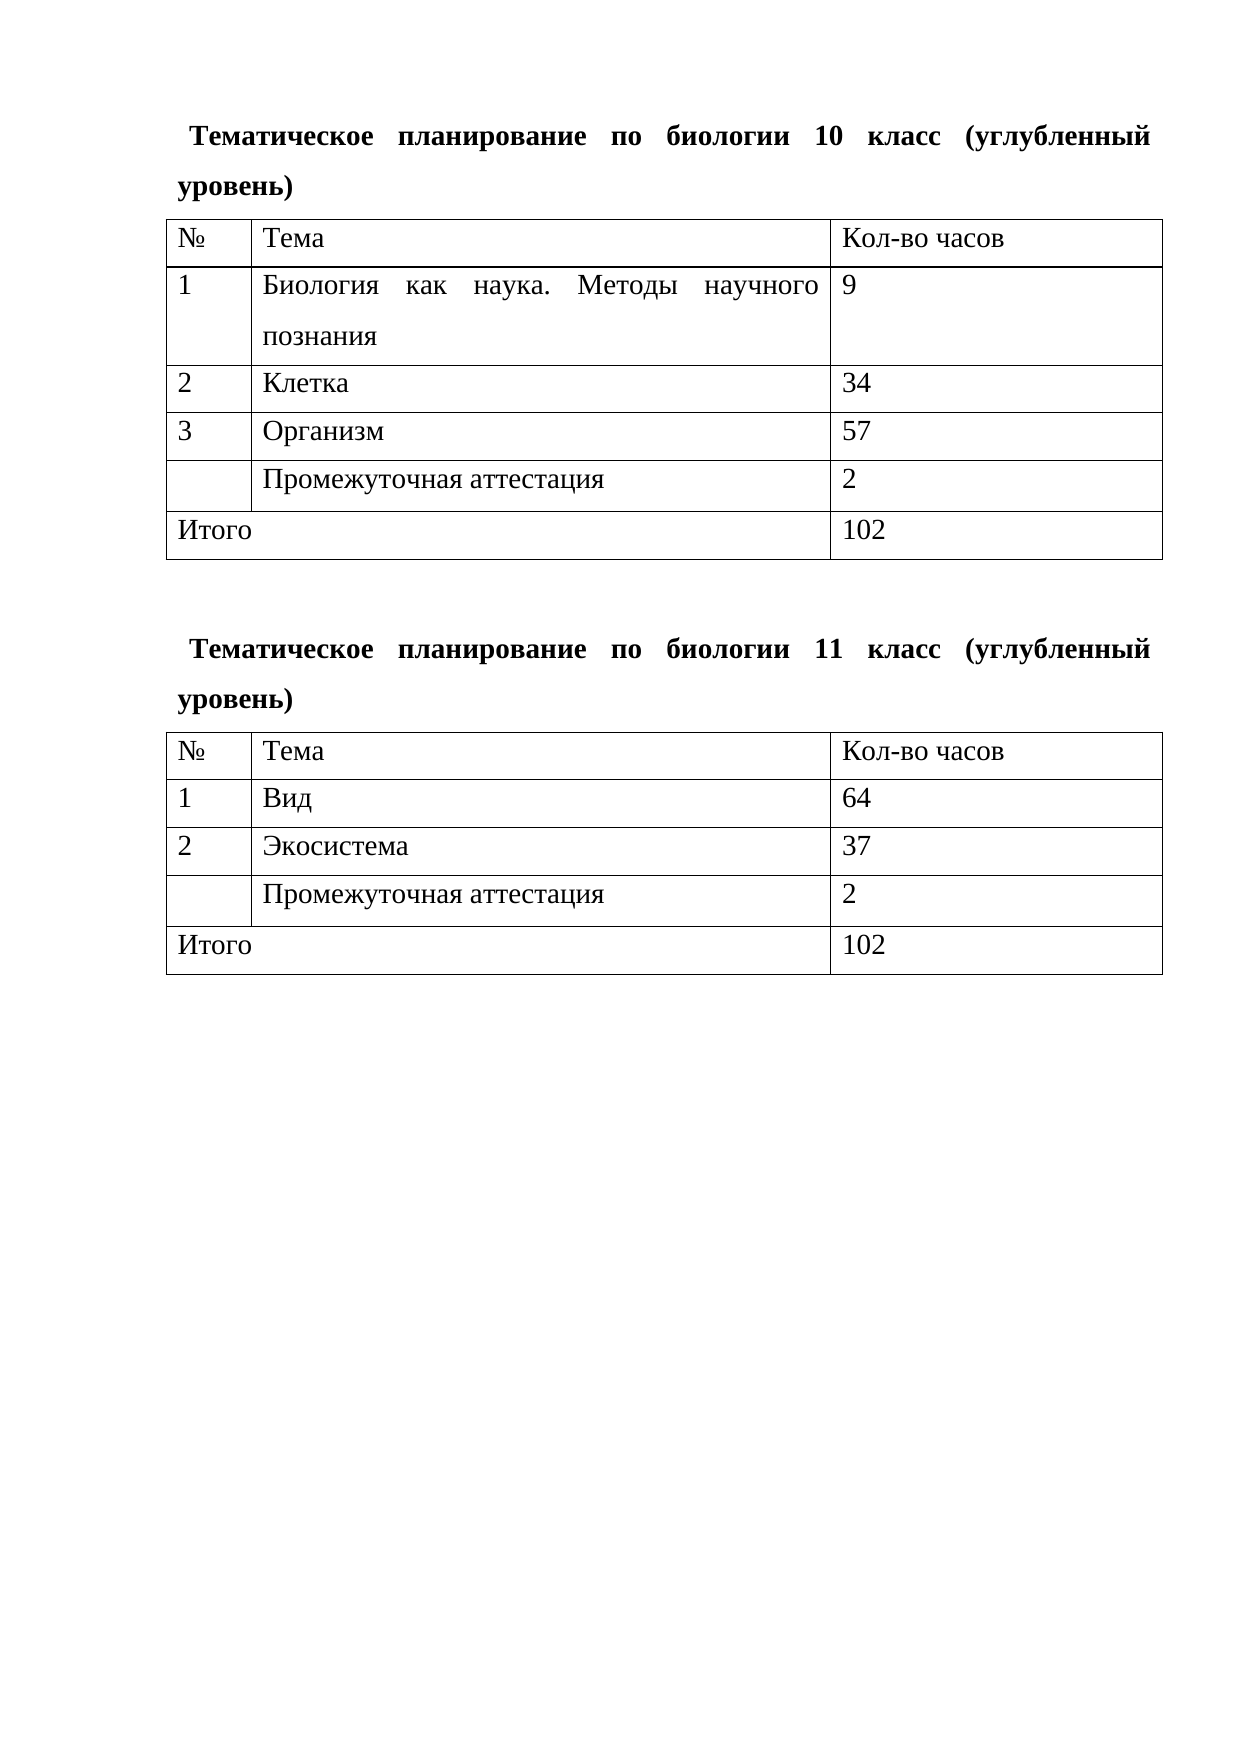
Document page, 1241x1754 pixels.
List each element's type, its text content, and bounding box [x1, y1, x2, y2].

table_cell 9 [831, 268, 1162, 364]
table_header Тема [252, 733, 830, 779]
table_cell 57 [831, 413, 1162, 460]
table_cell Биология как наука. Методы научного познания [252, 268, 830, 364]
table_header Кол-во часов [831, 733, 1162, 779]
table_cell 3 [167, 413, 251, 460]
table_cell Клетка [252, 366, 830, 412]
table_cell [167, 461, 251, 511]
table_header № [167, 733, 251, 779]
table_cell Итого [167, 927, 830, 974]
table_cell Итого [167, 512, 830, 559]
table_cell 37 [831, 828, 1162, 875]
table_cell 2 [831, 461, 1162, 511]
table_cell Экосистема [252, 828, 830, 875]
table_cell [167, 876, 251, 926]
table_cell Вид [252, 780, 830, 827]
table_cell Промежуточная аттестация [252, 461, 830, 511]
table_cell 34 [831, 366, 1162, 412]
table_cell 102 [831, 512, 1162, 559]
table_header № [167, 220, 251, 266]
table_cell 2 [167, 366, 251, 412]
table_cell 1 [167, 268, 251, 364]
table_header Кол-во часов [831, 220, 1162, 266]
table_cell 64 [831, 780, 1162, 827]
table_cell 1 [167, 780, 251, 827]
table_cell 102 [831, 927, 1162, 974]
table_cell 2 [167, 828, 251, 875]
table_cell Промежуточная аттестация [252, 876, 830, 926]
text Тематическое планирование по биологии 11 класс (углубленный уровень) [177, 631, 1152, 715]
table_cell Организм [252, 413, 830, 460]
text Тематическое планирование по биологии 10 класс (углубленный уровень) [177, 118, 1152, 202]
table_header Тема [252, 220, 830, 266]
table_cell 2 [831, 876, 1162, 926]
